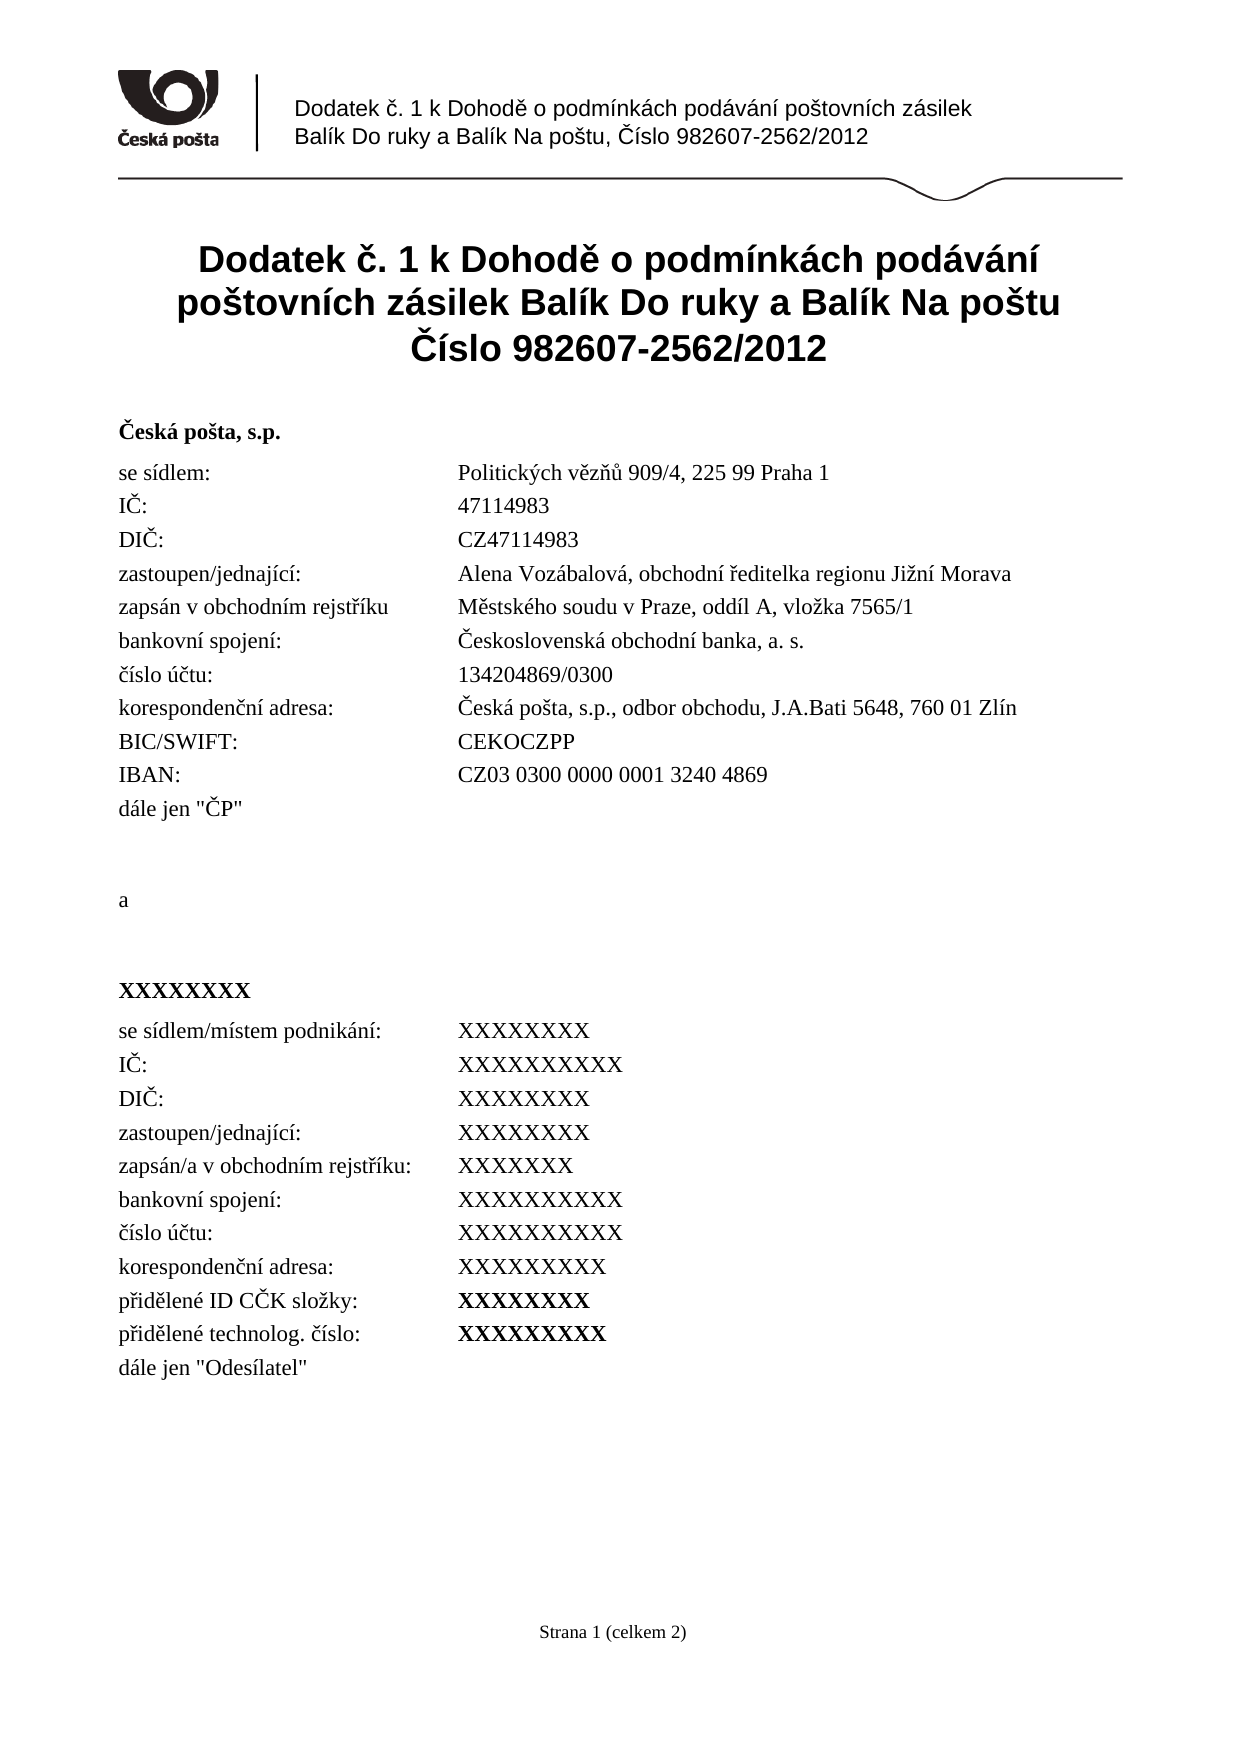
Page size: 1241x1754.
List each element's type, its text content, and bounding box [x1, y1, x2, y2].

list zastoupen/jednající: XXXXXXXX [118, 1118, 1122, 1145]
list se sídlem/místem podnikání: XXXXXXXX [118, 1018, 1122, 1044]
list Číslo 982607-2562/2012 [115, 326, 1122, 369]
list a [118, 886, 1122, 913]
list XXXXXXXX [118, 977, 1122, 1003]
list IČ: XXXXXXXXXX [118, 1051, 1122, 1078]
list přidělené ID CČK složky: XXXXXXXX [118, 1287, 1122, 1313]
list zapsán/a v obchodním rejstříku: XXXXXXX [118, 1152, 1122, 1178]
list BIC/SWIFT: CEKOCZPP [118, 728, 1122, 754]
list DIČ: CZ47114983 [118, 526, 1122, 552]
list Dodatek č. 1 k Dohodě o podmínkách podávání poštovních zásilek Balík Do ruky a Balík Na poštu [115, 237, 1122, 324]
list korespondenční adresa: XXXXXXXXX [118, 1253, 1122, 1279]
list DIČ: XXXXXXXX [118, 1085, 1122, 1111]
list přidělené technolog. číslo: XXXXXXXXX [118, 1320, 1122, 1347]
list IBAN: CZ03 0300 0000 0001 3240 4869 [118, 762, 1122, 788]
list číslo účtu: XXXXXXXXXX [118, 1219, 1122, 1246]
list zapsán v obchodním rejstříku Městského soudu v Praze, oddíl A, vložka 7565/1 [118, 593, 1122, 620]
list korespondenční adresa: Česká pošta, s.p., odbor obchodu, J.A.Bati 5648, 760 01 Zlín [118, 694, 1122, 721]
list dále jen "ČP" [118, 795, 1122, 822]
list se sídlem: Politických vězňů 909/4, 225 99 Praha 1 [118, 459, 1122, 485]
list IČ: 47114983 [118, 492, 1122, 519]
picture [118, 70, 219, 148]
list zastoupen/jednající: Alena Vozábalová, obchodní ředitelka regionu Jižní Morava [118, 560, 1122, 586]
list bankovní spojení: XXXXXXXXXX [118, 1186, 1122, 1212]
list bankovní spojení: Československá obchodní banka, a. s. [118, 627, 1122, 653]
list číslo účtu: 134204869/0300 [118, 661, 1122, 687]
picture [118, 177, 1123, 201]
list Česká pošta, s.p. [118, 418, 1122, 444]
list dále jen "Odesílatel" [118, 1354, 1122, 1380]
